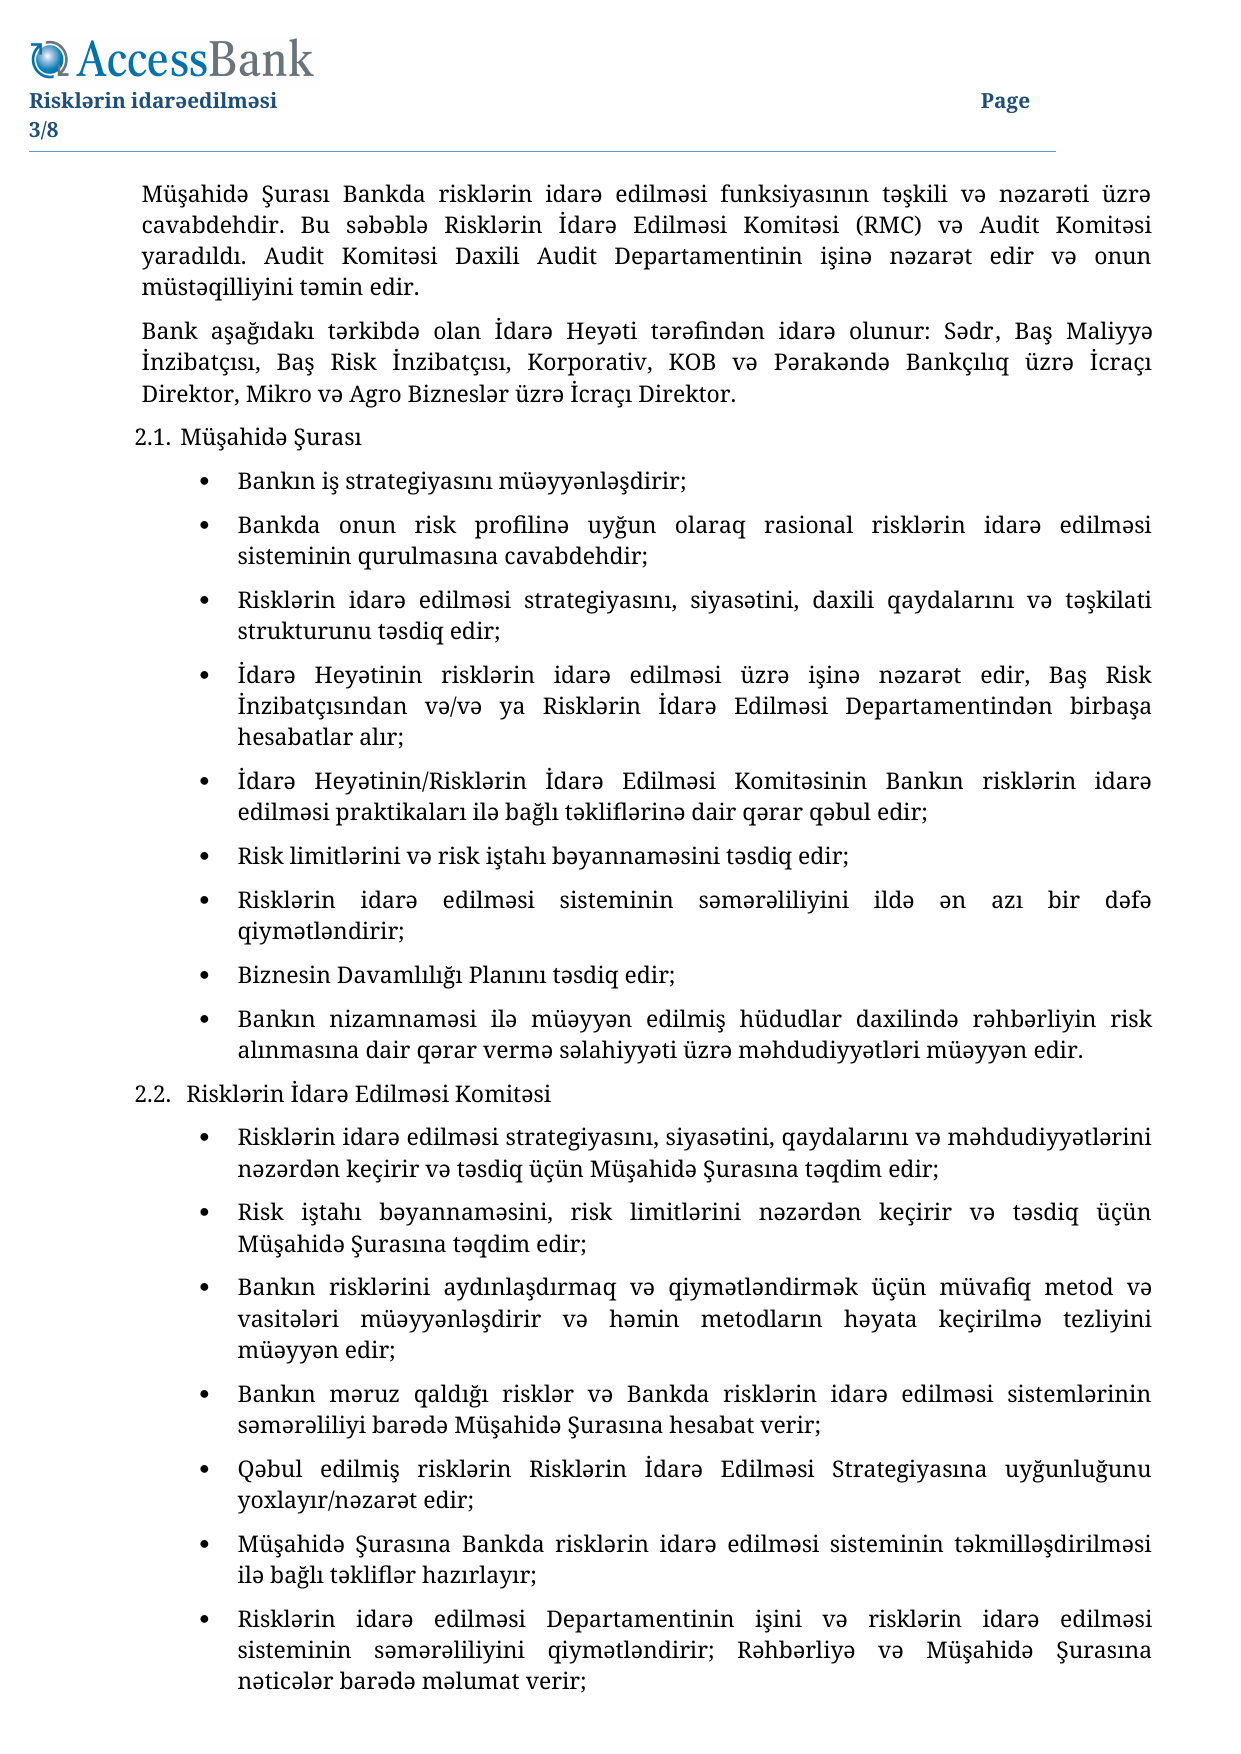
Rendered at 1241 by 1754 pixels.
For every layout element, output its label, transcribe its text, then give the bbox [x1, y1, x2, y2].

list İdarə Heyətinin/Risklərin İdarə Edilməsi Komitəsinin Bankın risklərin idarə edilməsi praktikaları ilə bağlı təkliflərinə dair qərar qəbul edir; [200, 765, 1153, 827]
list Müşahidə Şurası [134, 421, 1153, 452]
list Biznesin Davamlılığı Planını təsdiq edir; [200, 959, 1153, 990]
text Müşahidə Şurası Bankda risklərin idarə edilməsi funksiyasının təşkili və nəzarəti üzrə cavabdehdir. Bu səbəblə Risklərin İdarə Edilməsi Komitəsi (RMC) və Audit Komitəsi yaradıldı. Audit Komitəsi Daxili Audit Departamentinin işinə nəzarət edir və onun müstəqilliyini təmin edir. [141, 177, 1153, 302]
list Müşahidə Şurasına Bankda risklərin idarə edilməsi sisteminin təkmilləşdirilməsi ilə bağlı təkliflər hazırlayır; [200, 1527, 1153, 1590]
list Bankda onun risk profilinə uyğun olaraq rasional risklərin idarə edilməsi sisteminin qurulmasına cavabdehdir; [200, 509, 1153, 571]
list Risklərin idarə edilməsi strategiyasını, siyasətini, daxili qaydalarını və təşkilati strukturunu təsdiq edir; [200, 584, 1153, 646]
text Bank aşağıdakı tərkibdə olan İdarə Heyəti tərəfindən idarə olunur: Sədr, Baş Maliyyə İnzibatçısı, Baş Risk İnzibatçısı, Korporativ, KOB və Pərakəndə Bankçılıq üzrə İcraçı Direktor, Mikro və Agro Bizneslər üzrə İcraçı Direktor. [141, 315, 1153, 409]
list Bankın nizamnaməsi ilə müəyyən edilmiş hüdudlar daxilində rəhbərliyin risk alınmasına dair qərar vermə səlahiyyəti üzrə məhdudiyyətləri müəyyən edir. [200, 1002, 1153, 1065]
list Risk limitlərini və risk iştahı bəyannaməsini təsdiq edir; [200, 840, 1153, 871]
list Risklərin idarə edilməsi sisteminin səmərəliliyini ildə ən azı bir dəfə qiymətləndirir; [200, 884, 1153, 946]
picture [29, 35, 320, 87]
list İdarə Heyətinin risklərin idarə edilməsi üzrə işinə nəzarət edir, Baş Risk İnzibatçısından və/və ya Risklərin İdarə Edilməsi Departamentindən birbaşa hesabatlar alır; [200, 659, 1153, 752]
list Risklərin idarə edilməsi strategiyasını, siyasətini, qaydalarını və məhdudiyyətlərini nəzərdən keçirir və təsdiq üçün Müşahidə Şurasına təqdim edir; [200, 1121, 1153, 1184]
list Risklərin İdarə Edilməsi Komitəsi [134, 1077, 1153, 1109]
list Bankın iş strategiyasını müəyyənləşdirir; [200, 465, 1153, 496]
list Risk iştahı bəyannaməsini, risk limitlərini nəzərdən keçirir və təsdiq üçün Müşahidə Şurasına təqdim edir; [200, 1196, 1153, 1259]
list Qəbul edilmiş risklərin Risklərin İdarə Edilməsi Strategiyasına uyğunluğunu yoxlayır/nəzarət edir; [200, 1452, 1153, 1515]
list Risklərin idarə edilməsi Departamentinin işini və risklərin idarə edilməsi sisteminin səmərəliliyini qiymətləndirir; Rəhbərliyə və Müşahidə Şurasına nəticələr barədə məlumat verir; [200, 1602, 1153, 1696]
list Bankın risklərini aydınlaşdırmaq və qiymətləndirmək üçün müvafiq metod və vasitələri müəyyənləşdirir və həmin metodların həyata keçirilmə tezliyini müəyyən edir; [200, 1271, 1153, 1365]
list Bankın məruz qaldığı risklər və Bankda risklərin idarə edilməsi sistemlərinin səmərəliliyi barədə Müşahidə Şurasına hesabat verir; [200, 1377, 1153, 1440]
